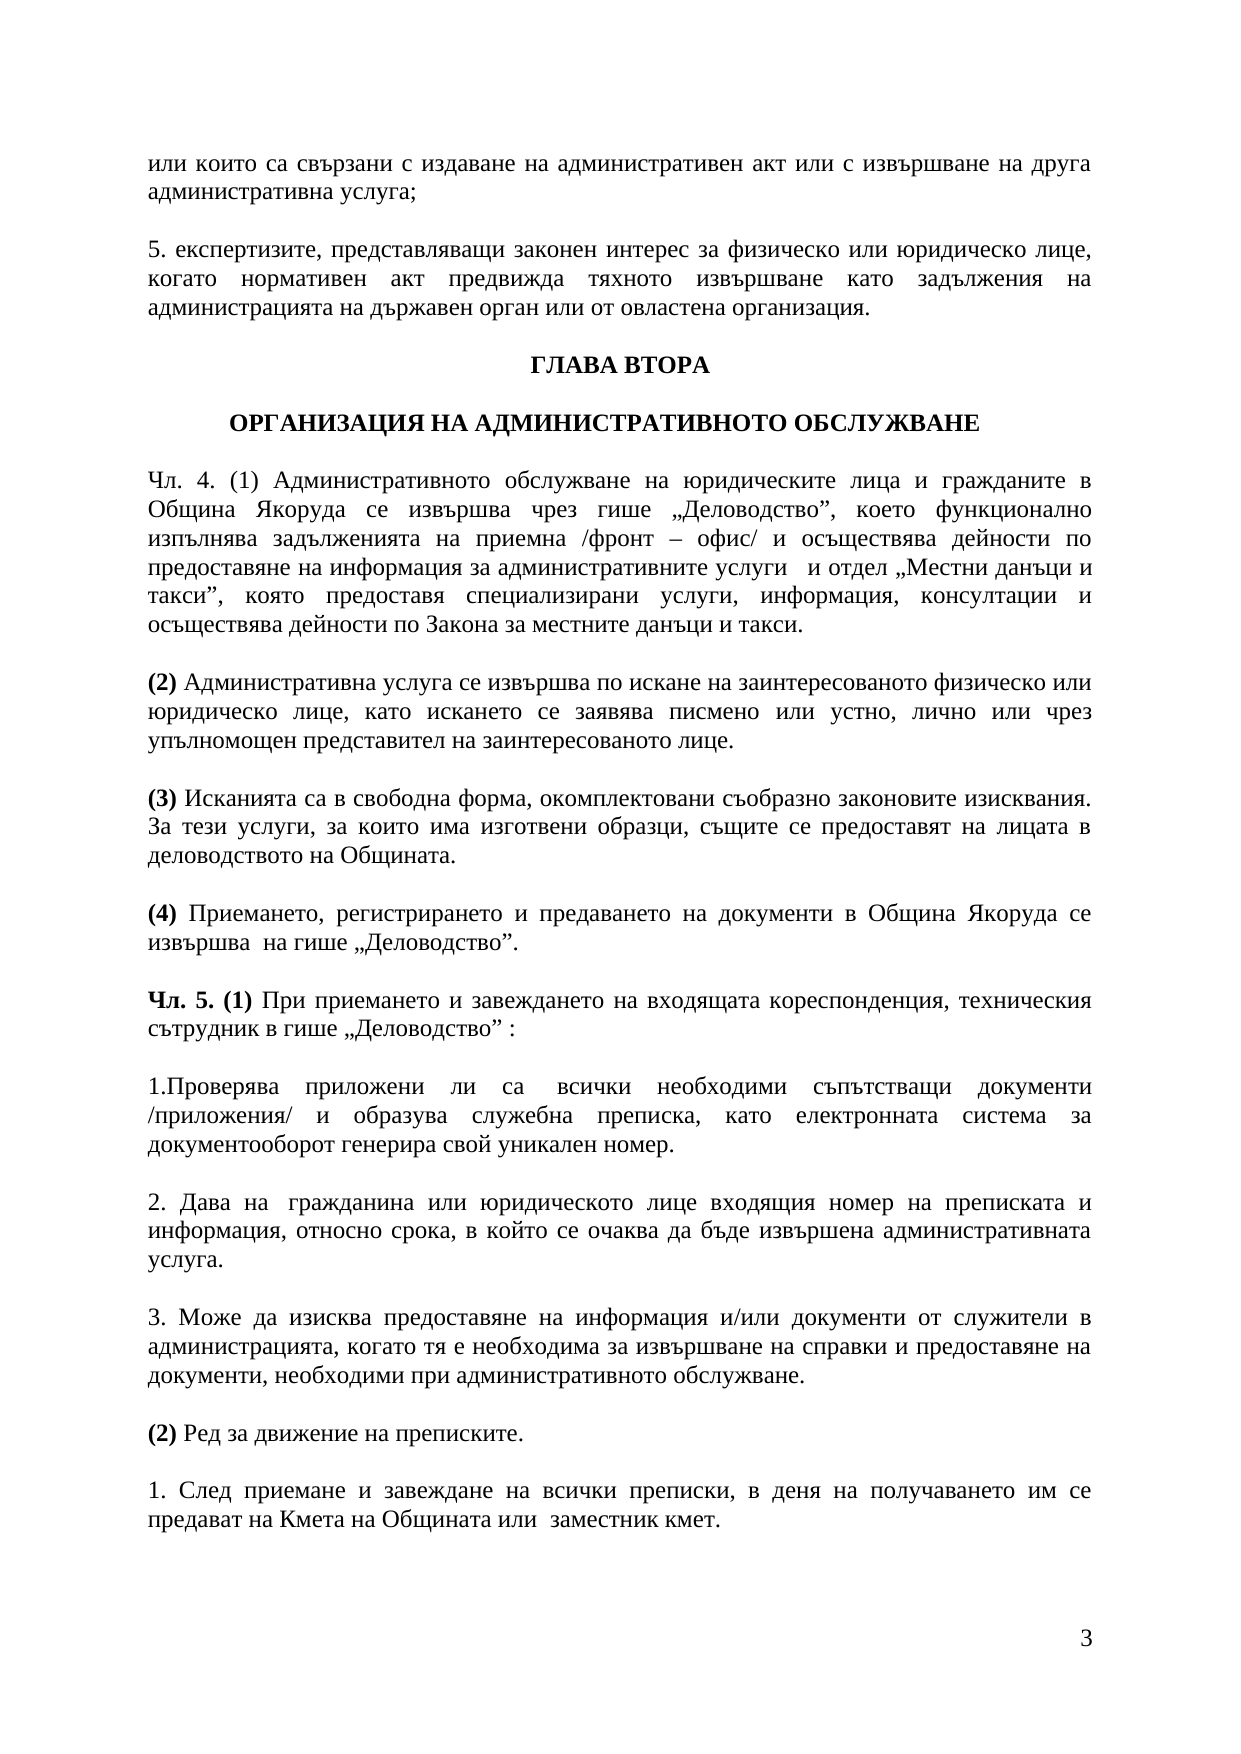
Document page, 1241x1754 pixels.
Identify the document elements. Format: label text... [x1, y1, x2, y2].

text 1. След приемане и завеждане на всички преписки, в деня на получаването им се предават на Кмета на Общината или заместник кмет. [148, 1476, 1093, 1533]
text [148, 148, 1093, 205]
text 2. Дава на гражданина или юридическото лице входящия номер на преписката и информация, относно срока, в който се очаква да бъде извършена административната услуга. [148, 1187, 1093, 1273]
text ОРГАНИЗАЦИЯ НА АДМИНИСТРАТИВНОТО ОБСЛУЖВАНЕ [148, 408, 1093, 436]
text (4) Приемането, регистрирането и предаването на документи в Община Якоруда се извършва на гише „Деловодство”. [148, 898, 1093, 956]
text Чл. 4. (1) Административното обслужване на юридическите лица и гражданите в Община Якоруда се извършва чрез гише „Деловодство”, което функционално изпълнява задълженията на приемна /фронт – офис/ и осъществява дейности по предоставяне на информация за административните услуги и отдел „Местни данъци и такси”, която предоставя специализирани услуги, информация, консултации и осъществява дейности по Закона за местните данъци и такси. [148, 466, 1093, 638]
text Чл. 5. (1) При приемането и завеждането на входящата кореспонденция, техническия сътрудник в гише „Деловодство” : [148, 985, 1093, 1042]
text (2) Ред за движение на преписките. [148, 1418, 1093, 1446]
text 1.Проверява приложени ли са всички необходими съпътстващи документи /приложения/ и образува служебна преписка, като електронната система за документооборот генерира свой уникален номер. [148, 1071, 1093, 1158]
text 5. експертизите, представляващи законен интерес за физическо или юридическо лице, когато нормативен акт предвижда тяхното извършване като задължения на администрацията на държавен орган или от овластена организация. [148, 234, 1093, 321]
text 3. Може да изисква предоставяне на информация и/или документи от служители в администрацията, когато тя е необходима за извършване на справки и предоставяне на документи, необходими при административното обслужване. [148, 1302, 1093, 1388]
text ГЛАВА ВТОРА [148, 350, 1093, 378]
text (3) Исканията са в свободна форма, окомплектовани съобразно законовите изисквания. За тези услуги, за които има изготвени образци, същите се предоставят на лицата в деловодството на Общината. [148, 783, 1093, 869]
text (2) Административна услуга се извършва по искане на заинтересованото физическо или юридическо лице, като искането се заявява писмено или устно, лично или чрез упълномощен представител на заинтересованото лице. [148, 667, 1093, 753]
